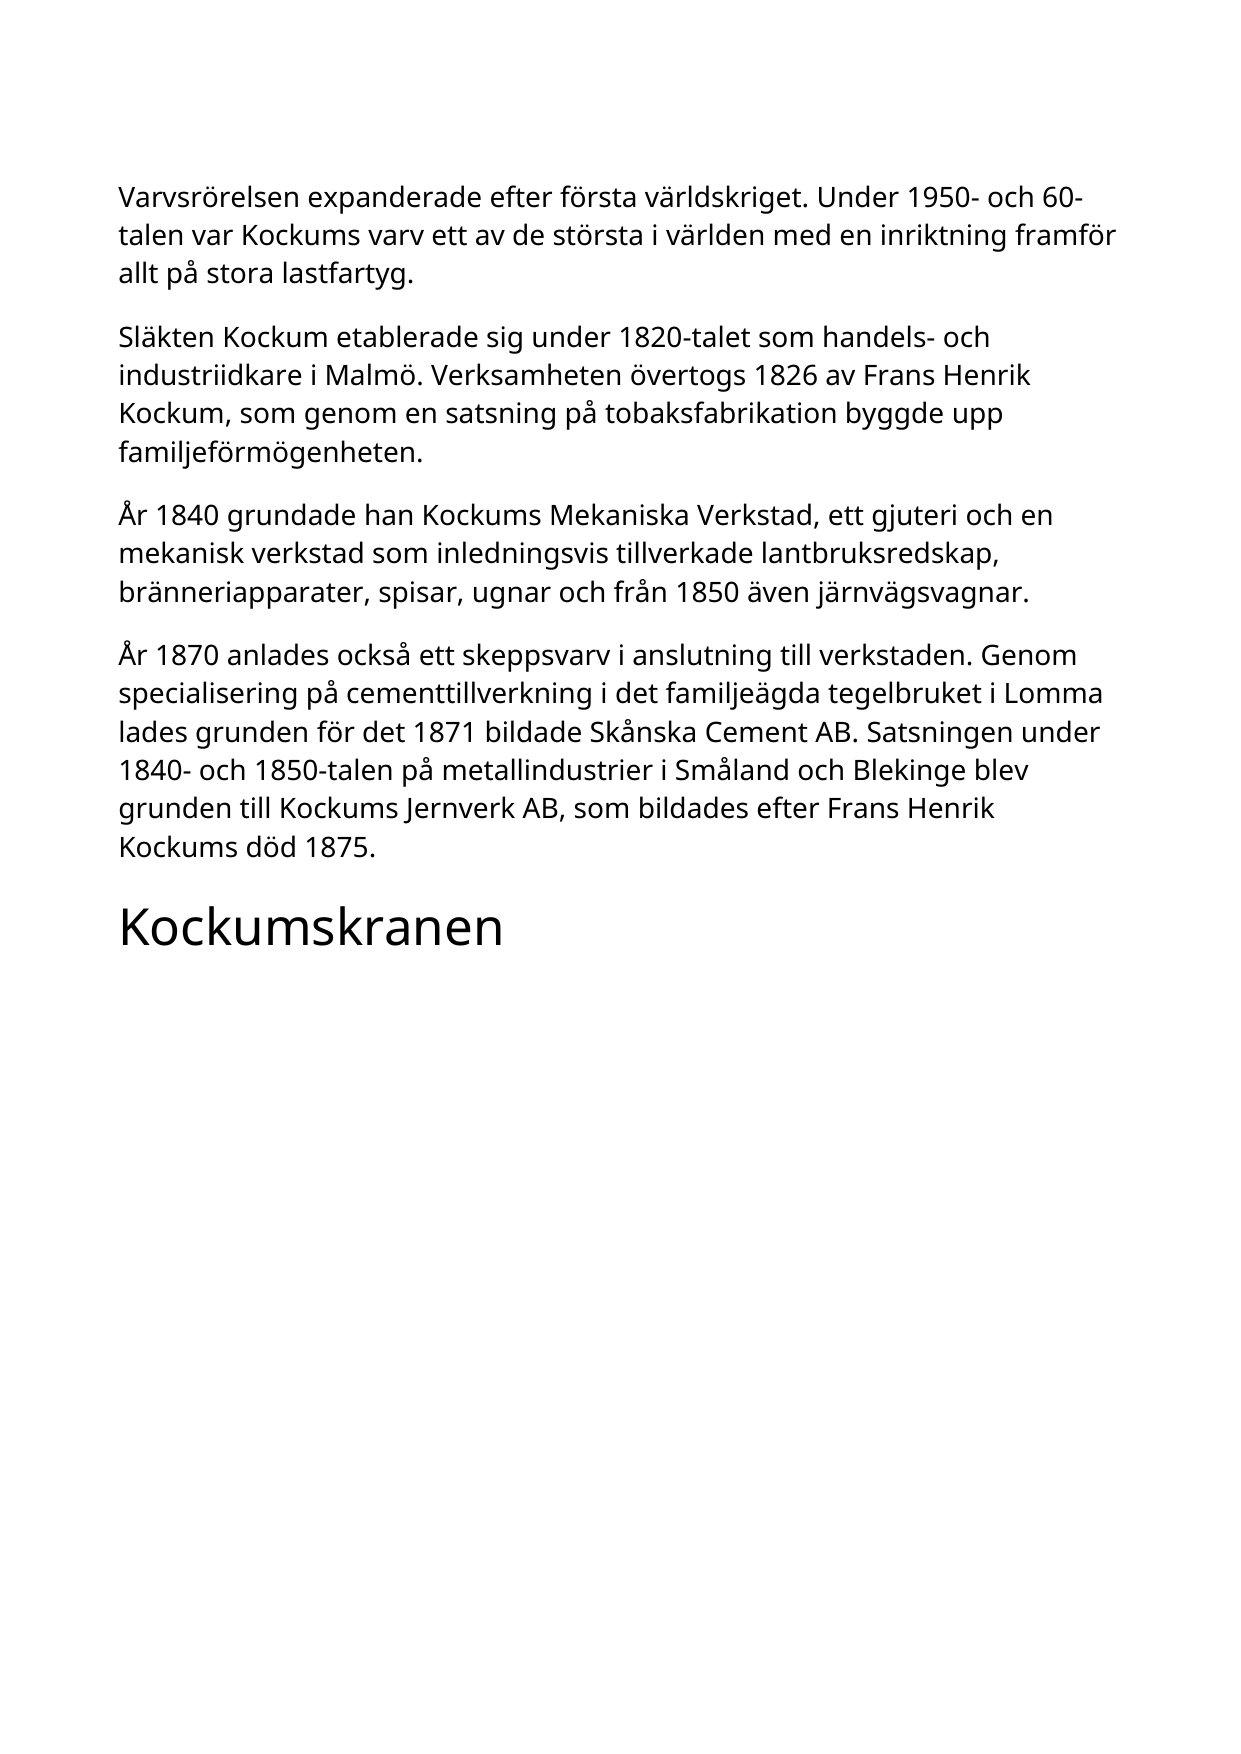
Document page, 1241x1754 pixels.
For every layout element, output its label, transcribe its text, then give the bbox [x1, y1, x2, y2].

text Varvsrörelsen expanderade efter första världskriget. Under 1950- och 60-talen var Kockums varv ett av de största i världen med en inriktning framför allt på stora lastfartyg. [118, 177, 1122, 292]
text Kockumskranen [118, 891, 1122, 960]
text År 1840 grundade han Kockums Mekaniska Verkstad, ett gjuteri och en mekanisk verkstad som inledningsvis tillverkade lantbruksredskap, bränneriapparater, spisar, ugnar och från 1850 även järnvägsvagnar. [118, 496, 1122, 611]
text Släkten Kockum etablerade sig under 1820-talet som handels- och industriidkare i Malmö. Verksamheten övertogs 1826 av Frans Henrik Kockum, som genom en satsning på tobaksfabrikation byggde upp familjeförmögenheten. [118, 317, 1122, 471]
text År 1870 anlades också ett skeppsvarv i anslutning till verkstaden. Genom specialisering på cementtillverkning i det familjeägda tegelbruket i Lomma lades grunden för det 1871 bildade Skånska Cement AB. Satsningen under 1840- och 1850-talen på metallindustrier i Småland och Blekinge blev grunden till Kockums Jernverk AB, som bildades efter Frans Henrik Kockums död 1875. [118, 636, 1122, 866]
